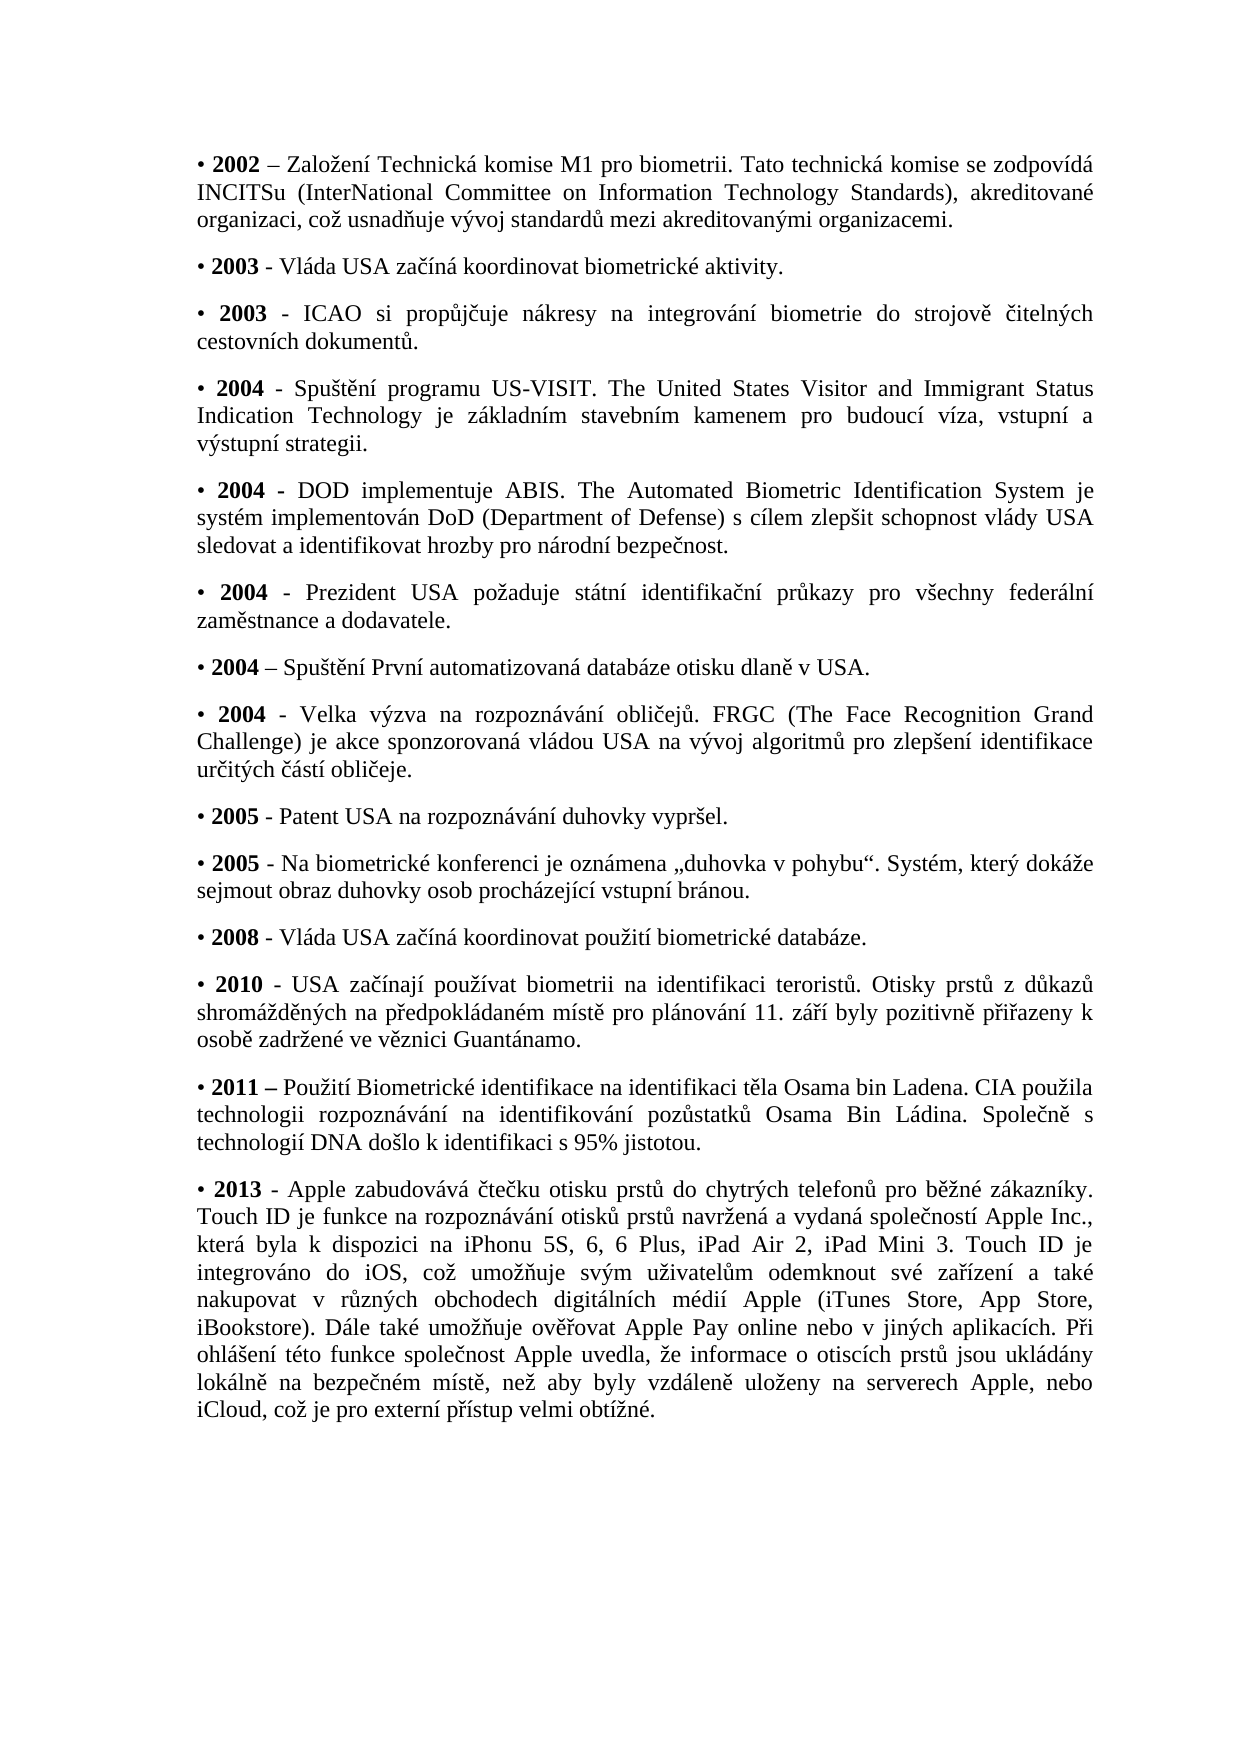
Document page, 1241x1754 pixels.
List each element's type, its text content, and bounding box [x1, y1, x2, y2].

text • 2005 - Patent USA na rozpoznávání duhovky vypršel. [197, 802, 1095, 829]
text • 2005 - Na biometrické konferenci je oznámena „duhovka v pohybu“. Systém, který dokáže sejmout obraz duhovky osob procházející vstupní bránou. [197, 849, 1095, 904]
text • 2004 - Prezident USA požaduje státní identifikační průkazy pro všechny federální zaměstnance a dodavatele. [197, 578, 1095, 633]
text • 2004 - Spuštění programu US-VISIT. The United States Visitor and Immigrant Status Indication Technology je základním stavebním kamenem pro budoucí víza, vstupní a výstupní strategii. [197, 374, 1095, 456]
text • 2004 - Velka výzva na rozpoznávání obličejů. FRGC (The Face Recognition Grand Challenge) je akce sponzorovaná vládou USA na vývoj algoritmů pro zlepšení identifikace určitých částí obličeje. [197, 699, 1095, 782]
text • 2003 - Vláda USA začíná koordinovat biometrické aktivity. [197, 252, 1095, 280]
text • 2003 - ICAO si propůjčuje nákresy na integrování biometrie do strojově čitelných cestovních dokumentů. [197, 299, 1095, 354]
text • 2013 - Apple zabudovává čtečku otisku prstů do chytrých telefonů pro běžné zákazníky. Touch ID je funkce na rozpoznávání otisků prstů navržená a vydaná společností Apple Inc., která byla k dispozici na iPhonu 5S, 6, 6 Plus, iPad Air 2, iPad Mini 3. Touch ID je integrováno do iOS, což umožňuje svým uživatelům odemknout své zařízení a také nakupovat v různých obchodech digitálních médií Apple (iTunes Store, App Store, iBookstore). Dále také umožňuje ověřovat Apple Pay online nebo v jiných aplikacích. Při ohlášení této funkce společnost Apple uvedla, že informace o otiscích prstů jsou ukládány lokálně na bezpečném místě, než aby byly vzdáleně uloženy na serverech Apple, nebo iCloud, což je pro externí přístup velmi obtížné. [197, 1175, 1095, 1423]
text • 2010 - USA začínají používat biometrii na identifikaci teroristů. Otisky prstů z důkazů shromážděných na předpokládaném místě pro plánování 11. září byly pozitivně přiřazeny k osobě zadržené ve věznici Guantánamo. [197, 970, 1095, 1053]
text • 2002 – Založení Technická komise M1 pro biometrii. Tato technická komise se zodpovídá INCITSu (InterNational Committee on Information Technology Standards), akreditované organizaci, což usnadňuje vývoj standardů mezi akreditovanými organizacemi. [197, 150, 1095, 233]
text • 2004 – Spuštění První automatizovaná databáze otisku dlaně v USA. [197, 653, 1095, 680]
text • 2004 - DOD implementuje ABIS. The Automated Biometric Identification System je systém implementován DoD (Department of Defense) s cílem zlepšit schopnost vlády USA sledovat a identifikovat hrozby pro národní bezpečnost. [197, 476, 1095, 559]
text • 2011 – Použití Biometrické identifikace na identifikaci těla Osama bin Ladena. CIA použila technologii rozpoznávání na identifikování pozůstatků Osama Bin Ládina. Společně s technologií DNA došlo k identifikaci s 95% jistotou. [197, 1072, 1095, 1155]
text • 2008 - Vláda USA začíná koordinovat použití biometrické databáze. [197, 923, 1095, 951]
